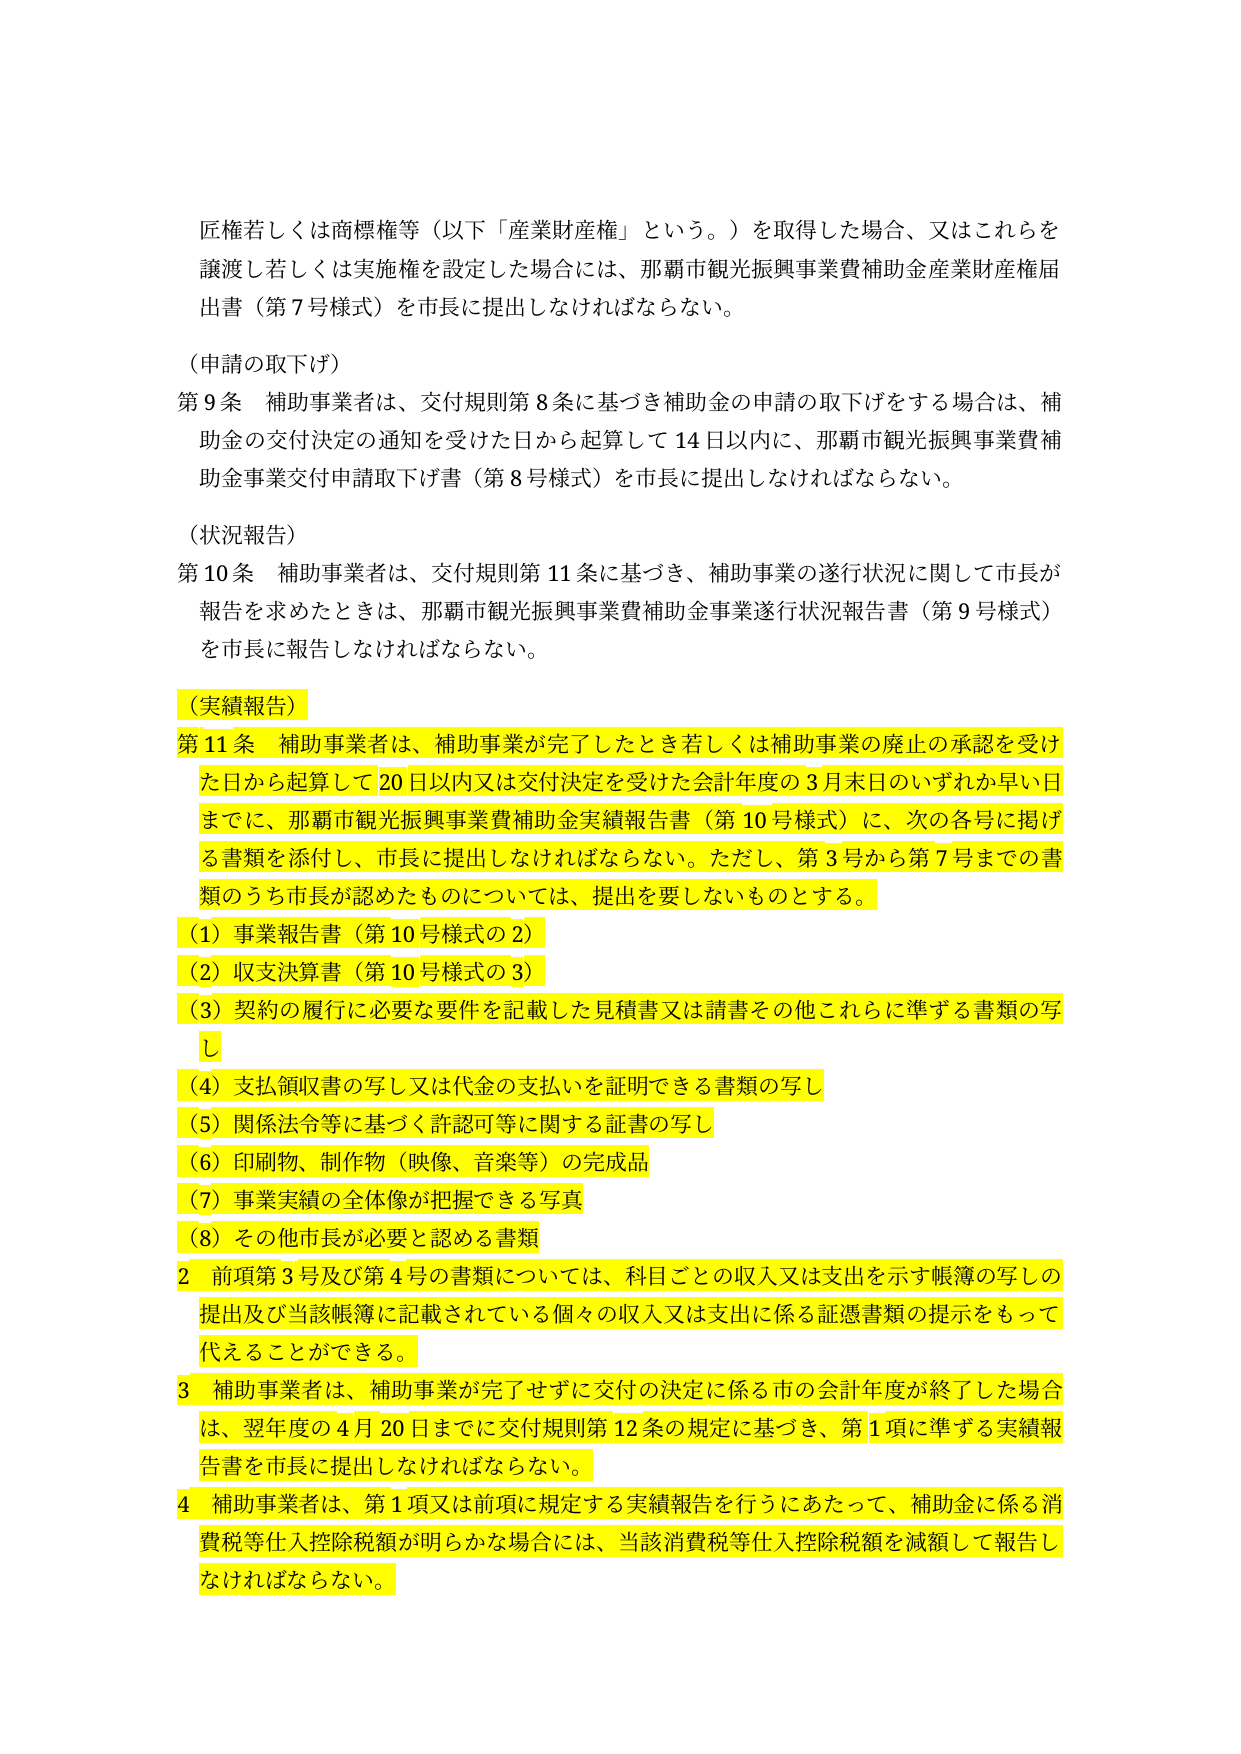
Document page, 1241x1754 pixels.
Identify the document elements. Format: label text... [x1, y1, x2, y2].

text （7）事業実績の全体像が把握できる写真 [177, 1180, 1063, 1218]
text 第9条 補助事業者は、交付規則第8条に基づき補助金の申請の取下げをする場合は、補助金の交付決定の通知を受けた日から起算して14日以内に、那覇市観光振興事業費補助金事業交付申請取下げ書（第8号様式）を市長に提出しなければならない。 [177, 382, 1063, 496]
text （実績報告） [177, 686, 1063, 724]
text 2 前項第3号及び第4号の書類については、科目ごとの収入又は支出を示す帳簿の写しの提出及び当該帳簿に記載されている個々の収入又は支出に係る証憑書類の提示をもって代えることができる。 [177, 1256, 1063, 1370]
text （8）その他市長が必要と認める書類 [177, 1218, 1063, 1256]
text （2）収支決算書（第10号様式の3） [177, 952, 1063, 990]
text （4）支払領収書の写し又は代金の支払いを証明できる書類の写し [177, 1066, 1063, 1104]
text （申請の取下げ） [177, 343, 1063, 382]
text （1）事業報告書（第10号様式の2） [177, 914, 1063, 952]
text 第11条 補助事業者は、補助事業が完了したとき若しくは補助事業の廃止の承認を受けた日から起算して20日以内又は交付決定を受けた会計年度の3月末日のいずれか早い日までに、那覇市観光振興事業費補助金実績報告書（第10号様式）に、次の各号に掲げる書類を添付し、市長に提出しなければならない。ただし、第3号から第7号までの書類のうち市長が認めたものについては、提出を要しないものとする。 [177, 724, 1063, 914]
text 3 補助事業者は、補助事業が完了せずに交付の決定に係る市の会計年度が終了した場合は、翌年度の4月20日までに交付規則第12条の規定に基づき、第1項に準ずる実績報告書を市長に提出しなければならない。 [177, 1405, 1063, 1484]
text （6）印刷物、制作物（映像、音楽等）の完成品 [177, 1142, 1063, 1180]
text （3）契約の履行に必要な要件を記載した見積書又は請書その他これらに準ずる書類の写し [177, 990, 1063, 1066]
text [177, 211, 1063, 324]
text 4 補助事業者は、第1項又は前項に規定する実績報告を行うにあたって、補助金に係る消費税等仕入控除税額が明らかな場合には、当該消費税等仕入控除税額を減額して報告しなければならない。 [177, 1519, 1063, 1598]
text 第10条 補助事業者は、交付規則第11条に基づき、補助事業の遂行状況に関して市長が報告を求めたときは、那覇市観光振興事業費補助金事業遂行状況報告書（第9号様式）を市長に報告しなければならない。 [177, 553, 1063, 667]
text （5）関係法令等に基づく許認可等に関する証書の写し [177, 1104, 1063, 1142]
text （状況報告） [177, 514, 1063, 553]
